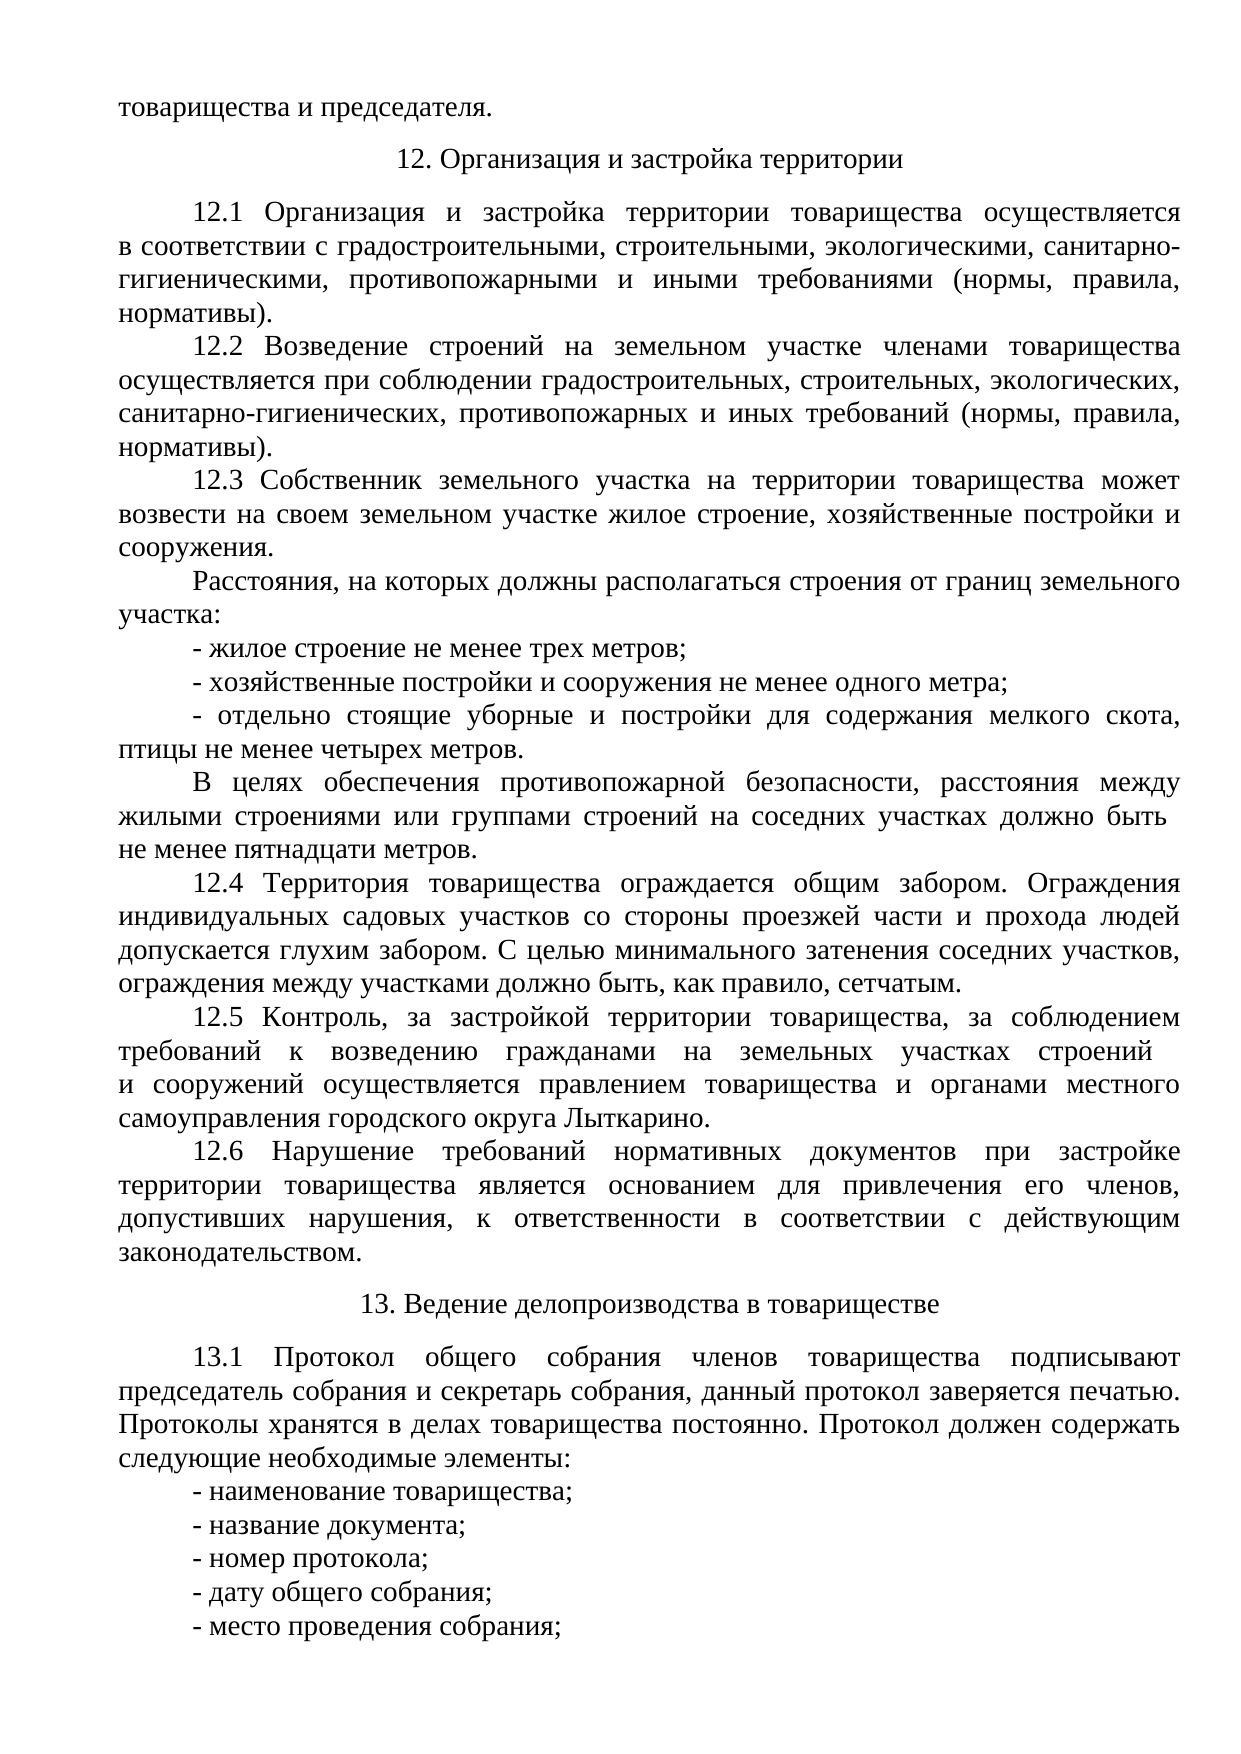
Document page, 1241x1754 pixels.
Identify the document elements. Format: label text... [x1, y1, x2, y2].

text - жилое строение не менее трех метров; [118, 630, 1181, 664]
text 12.2 Возведение строений на земельном участке членами товарищества осуществляется при соблюдении градостроительных, строительных, экологических, санитарно-гигиенических, противопожарных и иных требований (нормы, правила, нормативы). [118, 328, 1181, 462]
text Расстояния, на которых должны располагаться строения от границ земельного участка: [118, 563, 1181, 630]
text - дату общего собрания; [118, 1574, 1181, 1608]
text - отдельно стоящие уборные и постройки для содержания мелкого скота, птицы не менее четырех метров. [118, 697, 1181, 764]
text - хозяйственные постройки и сооружения не менее одного метра; [118, 664, 1181, 697]
text 12. Организация и застройка территории [118, 141, 1181, 175]
text 13.1 Протокол общего собрания членов товарищества подписывают председатель собрания и секретарь собрания, данный протокол заверяется печатью. Протоколы хранятся в делах товарищества постоянно. Протокол должен содержать следующие необходимые элементы: [118, 1339, 1181, 1473]
text 12.5 Контроль, за застройкой территории товарищества, за соблюдением требований к возведению гражданами на земельных участках строений и сооружений осуществляется правлением товарищества и органами местного самоуправления городского округа Лыткарино. [118, 999, 1181, 1133]
text 12.6 Нарушение требований нормативных документов при застройке территории товарищества является основанием для привлечения его членов, допустивших нарушения, к ответственности в соответствии с действующим законодательством. [118, 1133, 1181, 1267]
text 12.3 Собственник земельного участка на территории товарищества может возвести на своем земельном участке жилое строение, хозяйственные постройки и сооружения. [118, 462, 1181, 563]
text - название документа; [118, 1507, 1181, 1541]
text В целях обеспечения противопожарной безопасности, расстояния между жилыми строениями или группами строений на соседних участках должно быть не менее пятнадцати метров. [118, 764, 1181, 865]
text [118, 89, 1181, 122]
text - номер протокола; [118, 1541, 1181, 1574]
text - место проведения собрания; [118, 1608, 1181, 1641]
text 12.4 Территория товарищества ограждается общим забором. Ограждения индивидуальных садовых участков со стороны проезжей части и прохода людей допускается глухим забором. С целью минимального затенения соседних участков, ограждения между участками должно быть, как правило, сетчатым. [118, 865, 1181, 999]
text 13. Ведение делопроизводства в товариществе [118, 1287, 1181, 1320]
text - наименование товарищества; [118, 1473, 1181, 1507]
text 12.1 Организация и застройка территории товарищества осуществляется в соответствии с градостроительными, строительными, экологическими, санитарно-гигиеническими, противопожарными и иными требованиями (нормы, правила, нормативы). [118, 194, 1181, 328]
